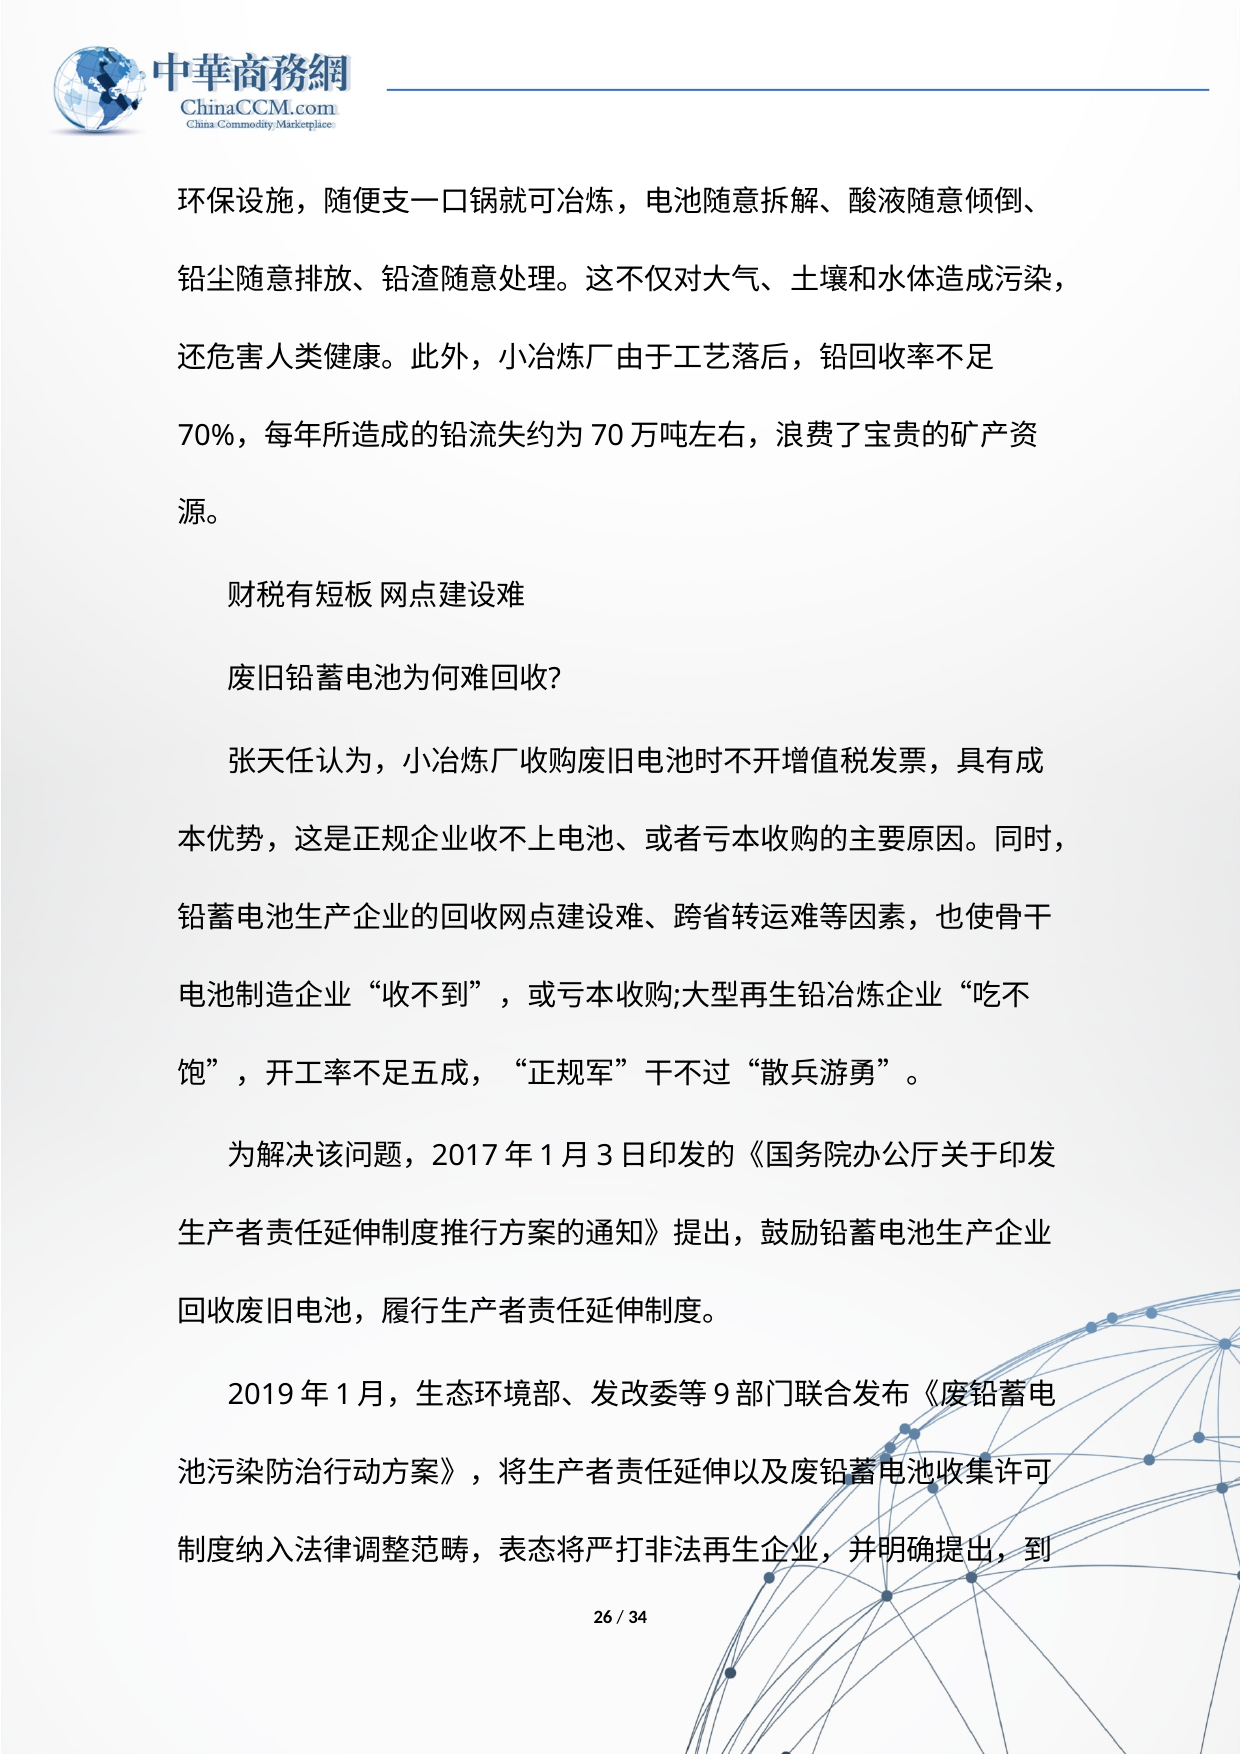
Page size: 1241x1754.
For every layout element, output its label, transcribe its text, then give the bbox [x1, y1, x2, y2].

picture [1, 0, 1240, 1754]
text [177, 166, 1063, 543]
text 废旧铅蓄电池为何难回收? [177, 643, 1063, 708]
text 财税有短板 网点建设难 [177, 561, 1063, 626]
text 为解决该问题，2017年1月3日印发的《国务院办公厅关于印发生产者责任延伸制度推行方案的通知》提出，鼓励铅蓄电池生产企业回收废旧电池，履行生产者责任延伸制度。 [177, 1121, 1063, 1341]
text 张天任认为，小冶炼厂收购废旧电池时不开增值税发票，具有成本优势，这是正规企业收不上电池、或者亏本收购的主要原因。同时，铅蓄电池生产企业的回收网点建设难、跨省转运难等因素，也使骨干电池制造企业“收不到”，或亏本收购;大型再生铅冶炼企业“吃不饱”，开工率不足五成，“正规军”干不过“散兵游勇”。 [177, 726, 1063, 1103]
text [177, 1359, 1063, 1580]
